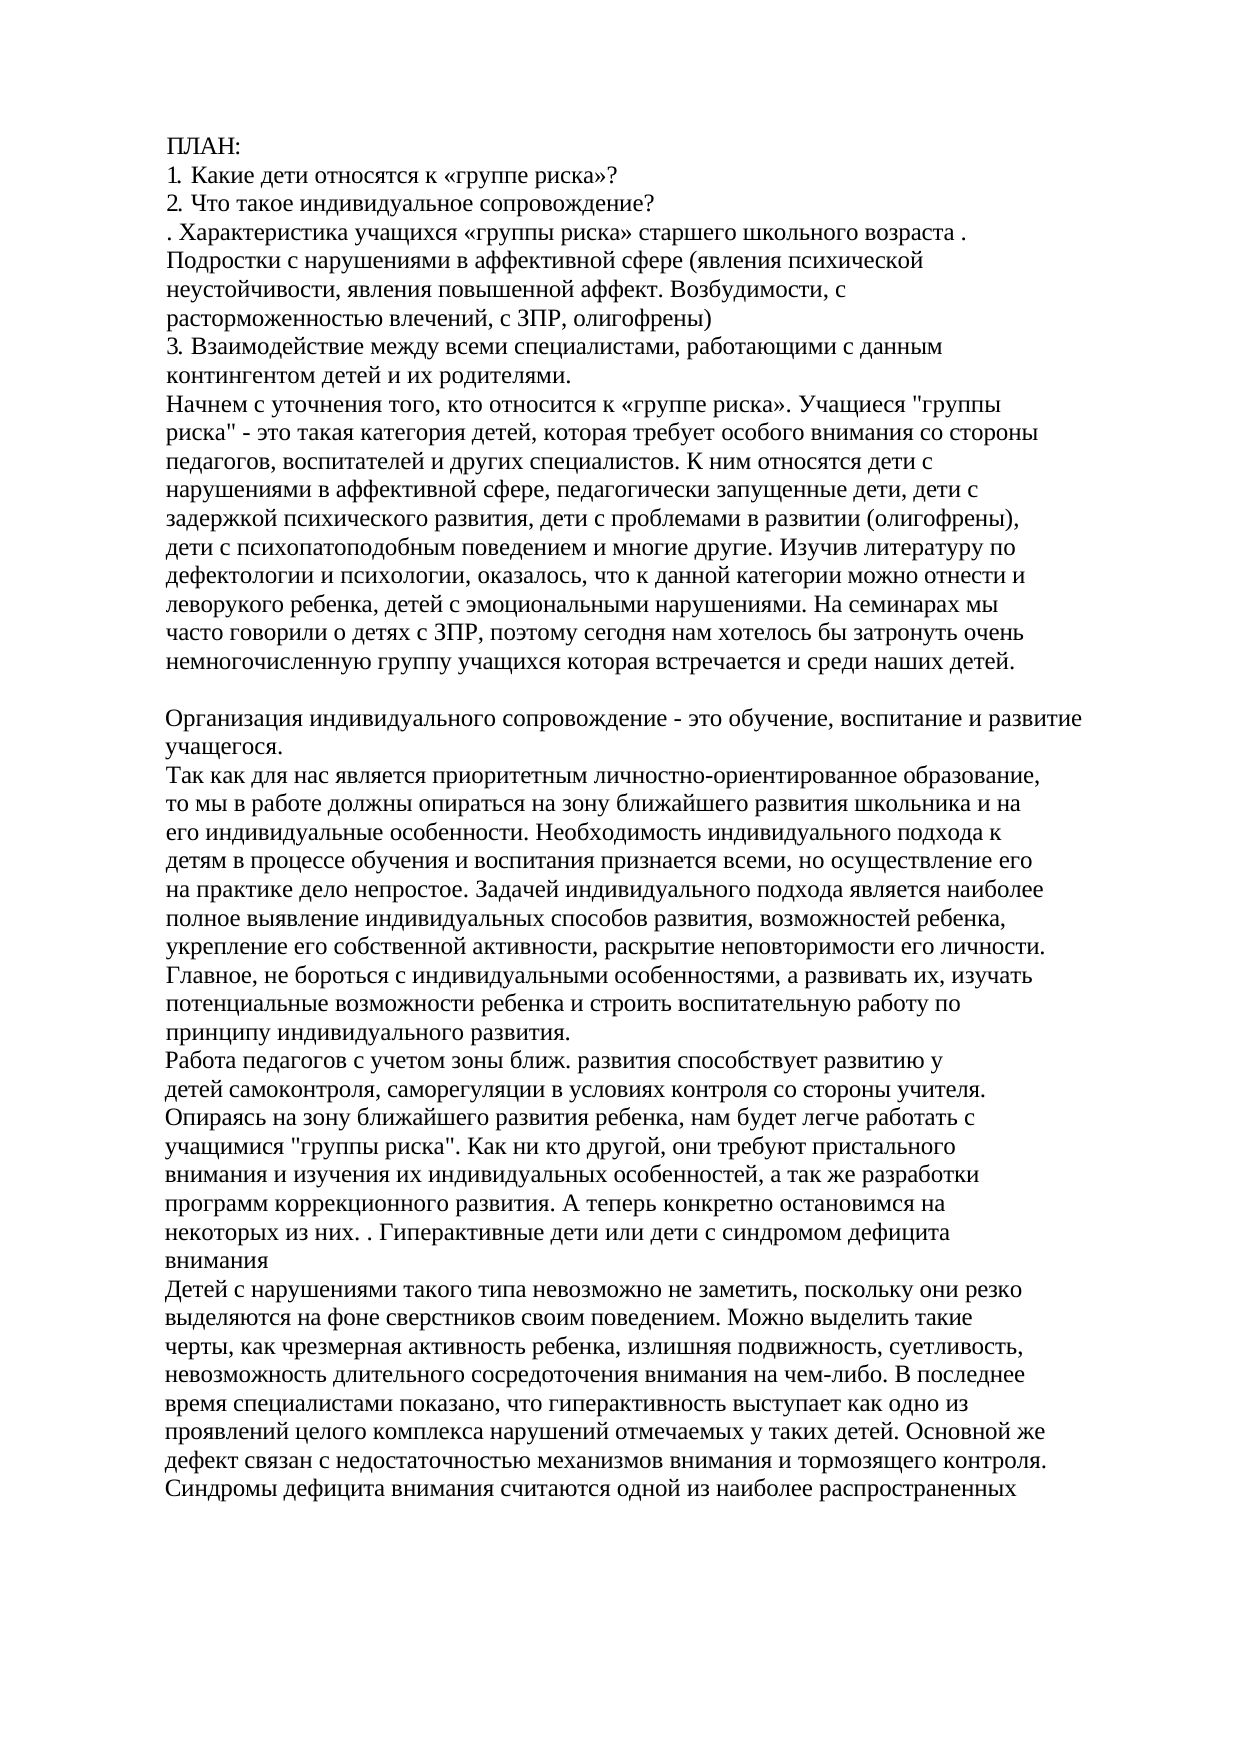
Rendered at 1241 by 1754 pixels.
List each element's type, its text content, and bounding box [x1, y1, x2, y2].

text ПЛАН: [166, 132, 1094, 161]
text 3. Взаимодействие между всеми специалистами, работающими с данным контингентом детей и их родителями. [166, 332, 956, 389]
text Начнем с уточнения того, кто относится к «группе риска». Учащиеся "группы риска" - это такая категория детей, которая требует особого внимания со стороны педагогов, воспитателей и других специалистов. К ним относятся дети с нарушениями в аффективной сфере, педагогически запущенные дети, дети с задержкой психического развития, дети с проблемами в развитии (олигофрены), дети с психопатоподобным поведением и многие другие. Изучив литературу по дефектологии и психологии, оказалось, что к данной категории можно отнести и леворукого ребенка, детей с эмоциональными нарушениями. На семинарах мы часто говорили о детях с ЗПР, поэтому сегодня нам хотелось бы затронуть очень немногочисленную группу учащихся которая встречается и среди наших детей. [166, 389, 1048, 675]
list Какие дети относятся к «группе риска»? [166, 161, 1094, 189]
text Работа педагогов с учетом зоны ближ. развития способствует развитию у детей самоконтроля, саморегуляции в условиях контроля со стороны учителя. Опираясь на зону ближайшего развития ребенка, нам будет легче работать с учащимися "группы риска". Как ни кто другой, они требуют пристального внимания и изучения их индивидуальных особенностей, а так же разработки программ коррекционного развития. А теперь конкретно остановимся на некоторых из них. . Гиперактивные дети или дети с синдромом дефицита внимания [164, 1046, 1002, 1274]
text . Характеристика учащихся «группы риска» старшего школьного возраста . Подростки с нарушениями в аффективной сфере (явления психической неустойчивости, явления повышенной аффект. Возбудимости, с расторможенностью влечений, с ЗПР, олигофрены) [166, 218, 1002, 332]
text Детей с нарушениями такого типа невозможно не заметить, поскольку они резко выделяются на фоне сверстников своим поведением. Можно выделить такие черты, как чрезмерная активность ребенка, излишняя подвижность, суетливость, невозможность длительного сосредоточения внимания на чем-либо. В последнее время специалистами показано, что гиперактивность выступает как одно из проявлений целого комплекса нарушений отмечаемых у таких детей. Основной же дефект связан с недостаточностью механизмов внимания и тормозящего контроля. Синдромы дефицита внимания считаются одной из наиболее распространенных [164, 1274, 1048, 1502]
text Организация индивидуального сопровождение - это обучение, воспитание и развитие учащегося. [165, 703, 1094, 760]
list Что такое индивидуальное сопровождение? [166, 189, 1094, 218]
text Так как для нас является приоритетным личностно-ориентированное образование, то мы в работе должны опираться на зону ближайшего развития школьника и на его индивидуальные особенности. Необходимость индивидуального подхода к детям в процессе обучения и воспитания признается всеми, но осуществление его на практике дело непростое. Задачей индивидуального подхода является наиболее полное выявление индивидуальных способов развития, возможностей ребенка, укрепление его собственной активности, раскрытие неповторимости его личности. Главное, не бороться с индивидуальными особенностями, а развивать их, изучать потенциальные возможности ребенка и строить воспитательную работу по принципу индивидуального развития. [166, 760, 1048, 1046]
